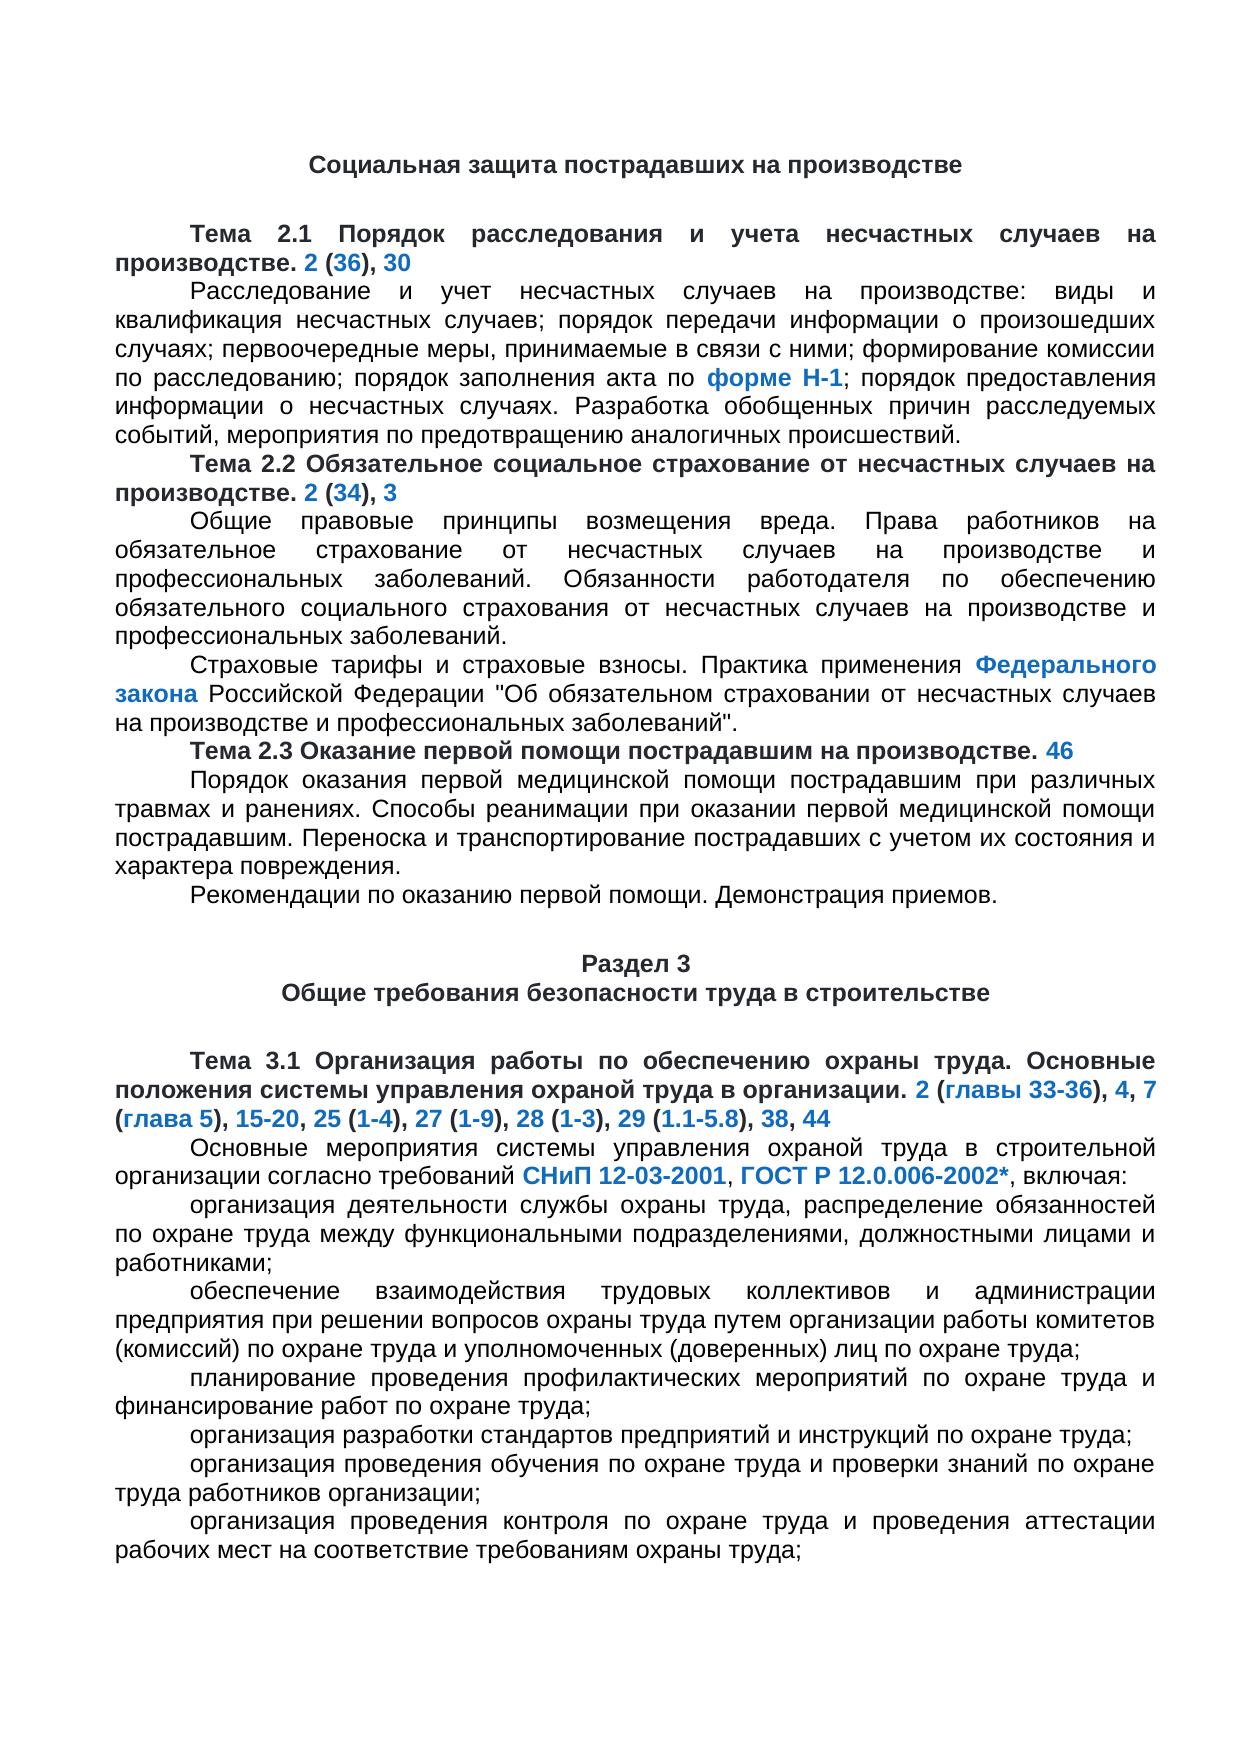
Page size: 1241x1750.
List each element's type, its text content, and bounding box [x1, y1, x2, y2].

text организация проведения обучения по охране труда и проверки знаний по охране труда работников организации; [114, 1449, 1157, 1506]
text Основные мероприятия системы управления охраной труда в строительной организации согласно требований СНиП 12-03-2001, ГОСТ Р 12.0.006-2002*, включая: [114, 1132, 1157, 1190]
text Общие правовые принципы возмещения вреда. Права работников на обязательное страхование от несчастных случаев на производстве и профессиональных заболеваний. Обязанности работодателя по обеспечению обязательного социального страхования от несчастных случаев на производстве и профессиональных заболеваний. [114, 506, 1157, 650]
subtitle Раздел 3 Общие требования безопасности труда в строительстве [114, 949, 1157, 1006]
text Страховые тарифы и страховые взносы. Практика применения Федерального закона Российской Федерации "Об обязательном страховании от несчастных случаев на производстве и профессиональных заболеваний". [114, 650, 1157, 736]
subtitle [114, 150, 1157, 179]
text обеспечение взаимодействия трудовых коллективов и администрации предприятия при решении вопросов охраны труда путем организации работы комитетов (комиссий) по охране труда и уполномоченных (доверенных) лиц по охране труда; [114, 1276, 1157, 1362]
text Тема 3.1 Организация работы по обеспечению охраны труда. Основные положения системы управления охраной труда в организации. 2 (главы 33-36), 4, 7 (глава 5), 15-20, 25 (1-4), 27 (1-9), 28 (1-3), 29 (1.1-5.8), 38, 44 [114, 1046, 1157, 1132]
text организация проведения контроля по охране труда и проведения аттестации рабочих мест на соответствие требованиям охраны труда; [114, 1506, 1157, 1564]
text Тема 2.1 Порядок расследования и учета несчастных случаев на производстве. 2 (36), 30 [114, 219, 1157, 276]
text планирование проведения профилактических мероприятий по охране труда и финансирование работ по охране труда; [114, 1362, 1157, 1420]
text Тема 2.3 Оказание первой помощи пострадавшим на производстве. 46 [114, 736, 1157, 765]
text Рекомендации по оказанию первой помощи. Демонстрация приемов. [114, 880, 1157, 909]
text Расследование и учет несчастных случаев на производстве: виды и квалификация несчастных случаев; порядок передачи информации о произошедших случаях; первоочередные меры, принимаемые в связи с ними; формирование комиссии по расследованию; порядок заполнения акта по форме Н-1; порядок предоставления информации о несчастных случаях. Разработка обобщенных причин расследуемых событий, мероприятия по предотвращению аналогичных происшествий. [114, 276, 1157, 449]
text организация разработки стандартов предприятий и инструкций по охране труда; [114, 1420, 1157, 1449]
text организация деятельности службы охраны труда, распределение обязанностей по охране труда между функциональными подразделениями, должностными лицами и работниками; [114, 1190, 1157, 1276]
text Тема 2.2 Обязательное социальное страхование от несчастных случаев на производстве. 2 (34), 3 [114, 449, 1157, 506]
text Порядок оказания первой медицинской помощи пострадавшим при различных травмах и ранениях. Способы реанимации при оказании первой медицинской помощи пострадавшим. Переноска и транспортирование пострадавших с учетом их состояния и характера повреждения. [114, 765, 1157, 880]
